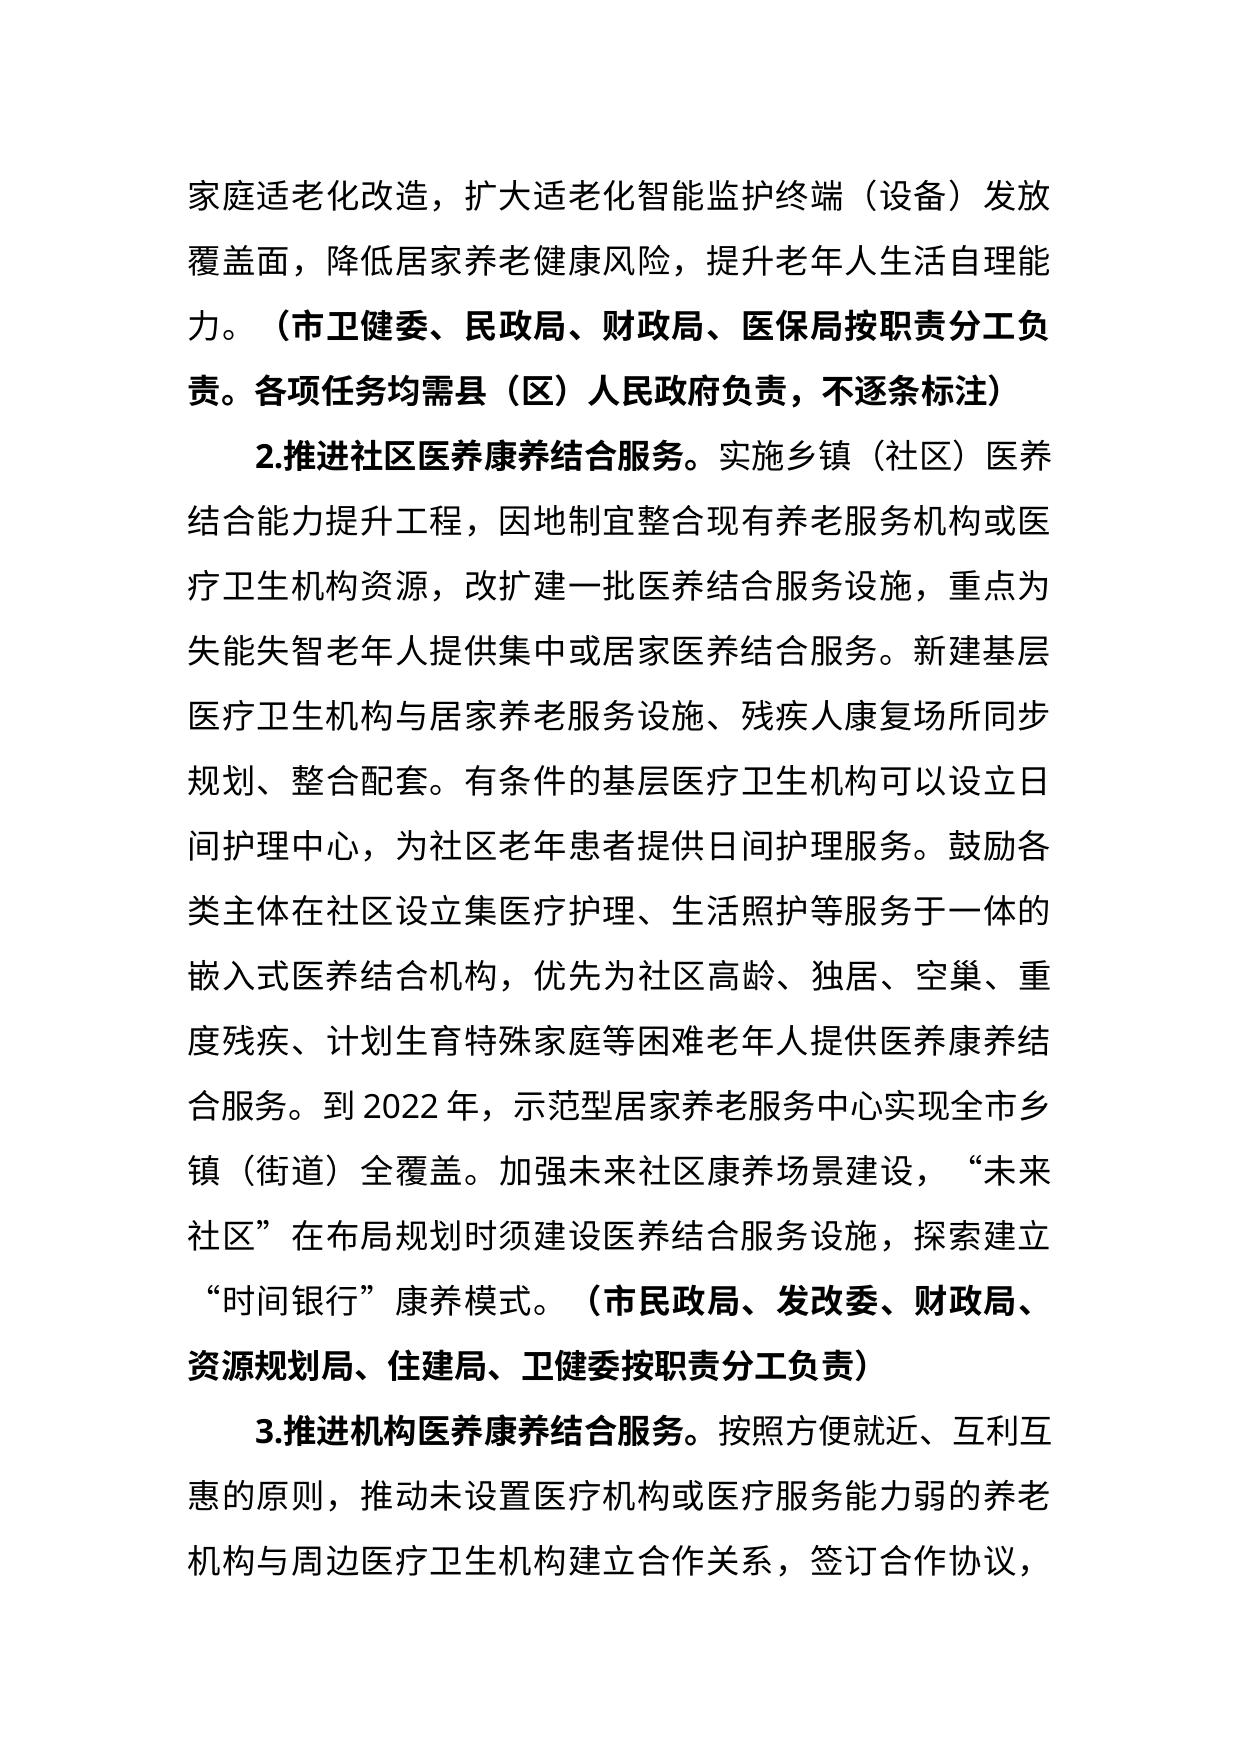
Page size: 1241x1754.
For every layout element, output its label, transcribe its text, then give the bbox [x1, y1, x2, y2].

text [187, 1397, 1053, 1592]
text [187, 162, 1053, 422]
text 2.推进社区医养康养结合服务。实施乡镇（社区）医养结合能力提升工程，因地制宜整合现有养老服务机构或医疗卫生机构资源，改扩建一批医养结合服务设施，重点为失能失智老年人提供集中或居家医养结合服务。新建基层医疗卫生机构与居家养老服务设施、残疾人康复场所同步规划、整合配套。有条件的基层医疗卫生机构可以设立日间护理中心，为社区老年患者提供日间护理服务。鼓励各类主体在社区设立集医疗护理、生活照护等服务于一体的嵌入式医养结合机构，优先为社区高龄、独居、空巢、重度残疾、计划生育特殊家庭等困难老年人提供医养康养结合服务。到2022年，示范型居家养老服务中心实现全市乡镇（街道）全覆盖。加强未来社区康养场景建设，“未来社区”在布局规划时须建设医养结合服务设施，探索建立“时间银行”康养模式。（市民政局、发改委、财政局、资源规划局、住建局、卫健委按职责分工负责） [187, 422, 1053, 1397]
